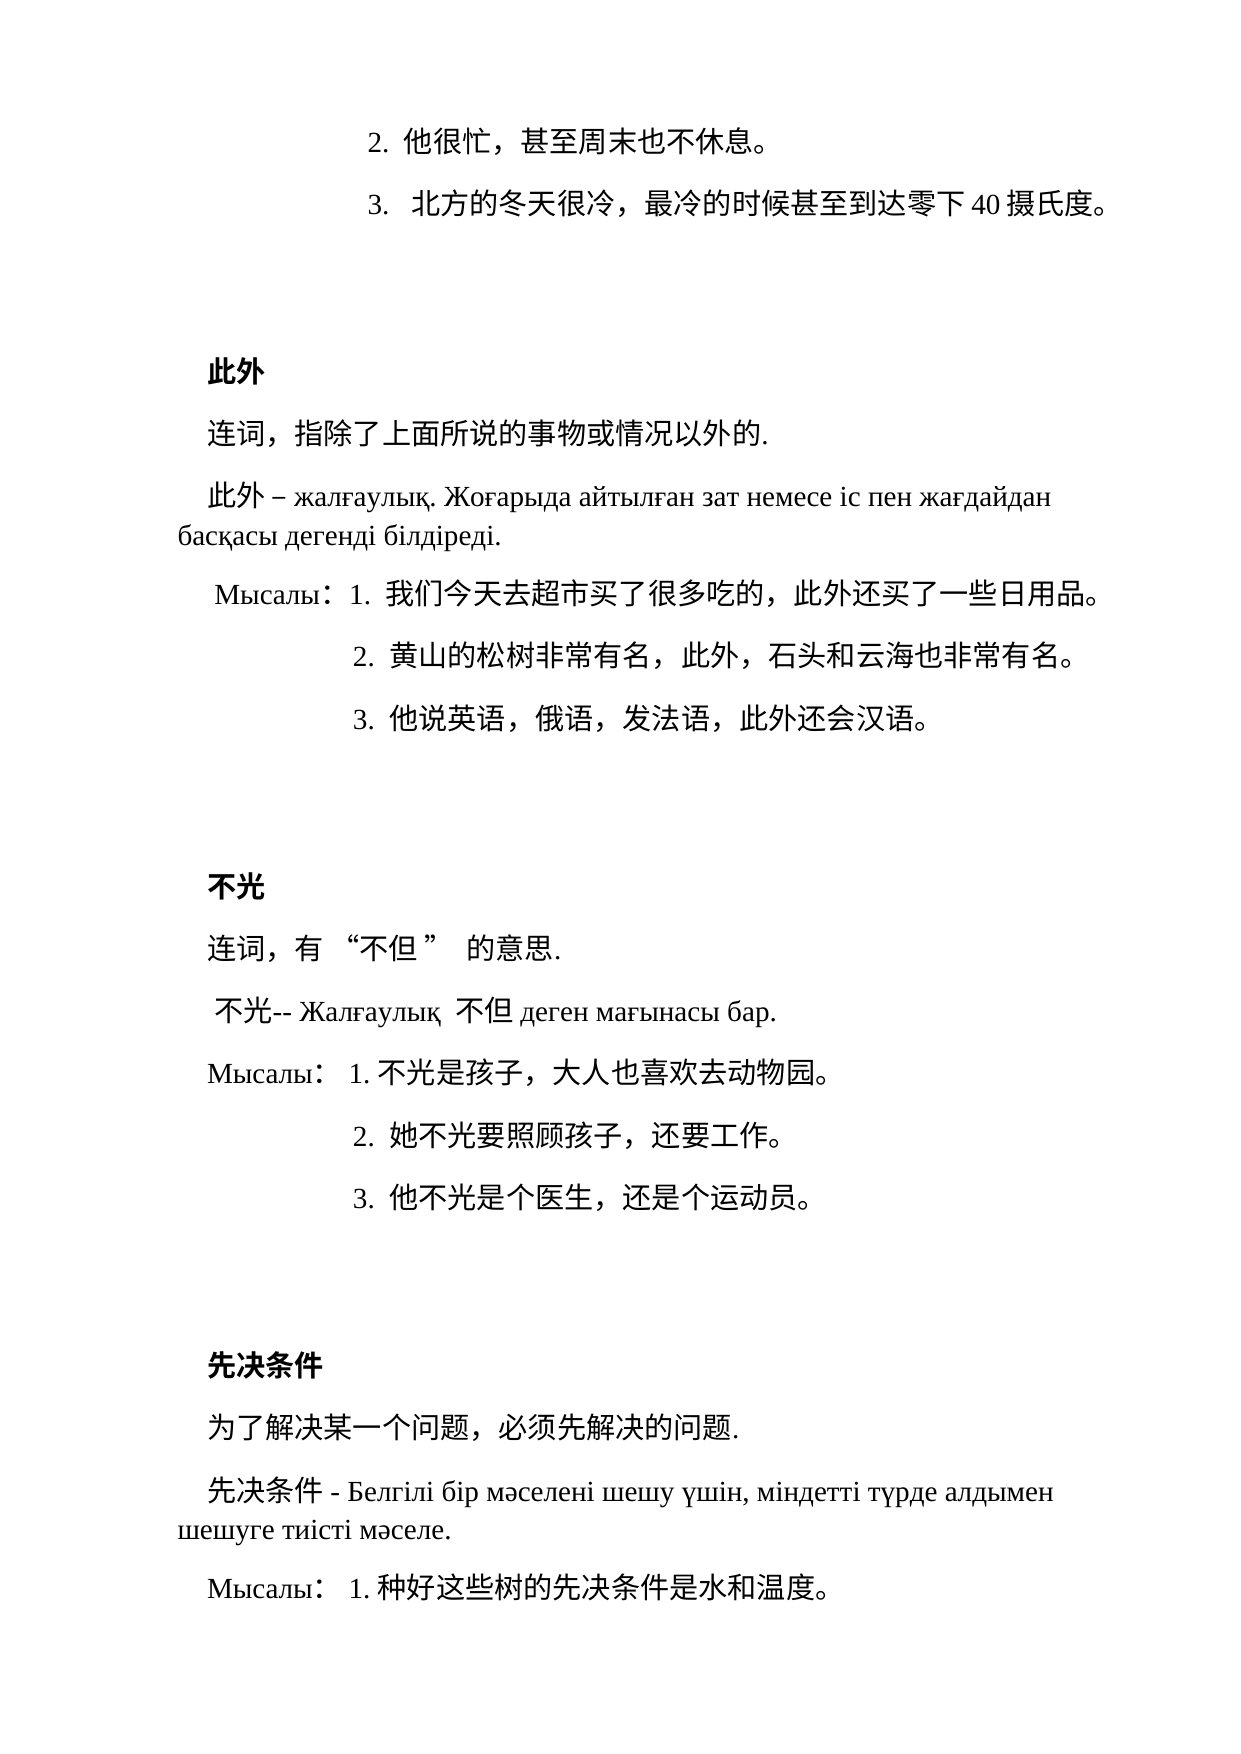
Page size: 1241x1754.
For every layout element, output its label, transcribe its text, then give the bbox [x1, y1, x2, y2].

text 先决条件 - Белгілі бір мәселені шешу үшін, міндетті түрде алдымен шешуге тиісті мәселе. [177, 1467, 1152, 1546]
text 2. 他很忙，甚至周末也不休息。 [177, 118, 1152, 160]
text 不光-- Жалғаулық 不但 деген мағынасы бар. [177, 988, 1152, 1030]
text 为了解决某一个问题，必须先解决的问题. [177, 1405, 1152, 1447]
text 2. 她不光要照顾孩子，还要工作。 [177, 1112, 1152, 1154]
text 先决条件 [177, 1342, 1152, 1385]
text 2. 黄山的松树非常有名，此外，石头和云海也非常有名。 [177, 633, 1152, 675]
text 3. 他说英语，俄语，发法语，此外还会汉语。 [177, 695, 1152, 737]
text Мысалы： 1. 不光是孩子，大人也喜欢去动物园。 [177, 1050, 1152, 1092]
text 3. 北方的冬天很冷，最冷的时候甚至到达零下40摄氏度。 [177, 180, 1152, 223]
text Мысалы：1. 我们今天去超市买了很多吃的，此外还买了一些日用品。 [177, 571, 1152, 613]
text 3. 他不光是个医生，还是个运动员。 [177, 1174, 1152, 1217]
text 此外 [177, 348, 1152, 391]
text Мысалы： 1. 种好这些树的先决条件是水和温度。 [177, 1565, 1152, 1607]
text 连词，指除了上面所说的事物或情况以外的. [177, 411, 1152, 453]
text 不光 [177, 863, 1152, 905]
text 连词，有 “不但 ” 的意思. [177, 925, 1152, 968]
text 此外 – жалғаулық. Жоғарыда айтылған зат немесе іс пен жағдайдан басқасы дегенді білдіреді. [177, 473, 1152, 551]
